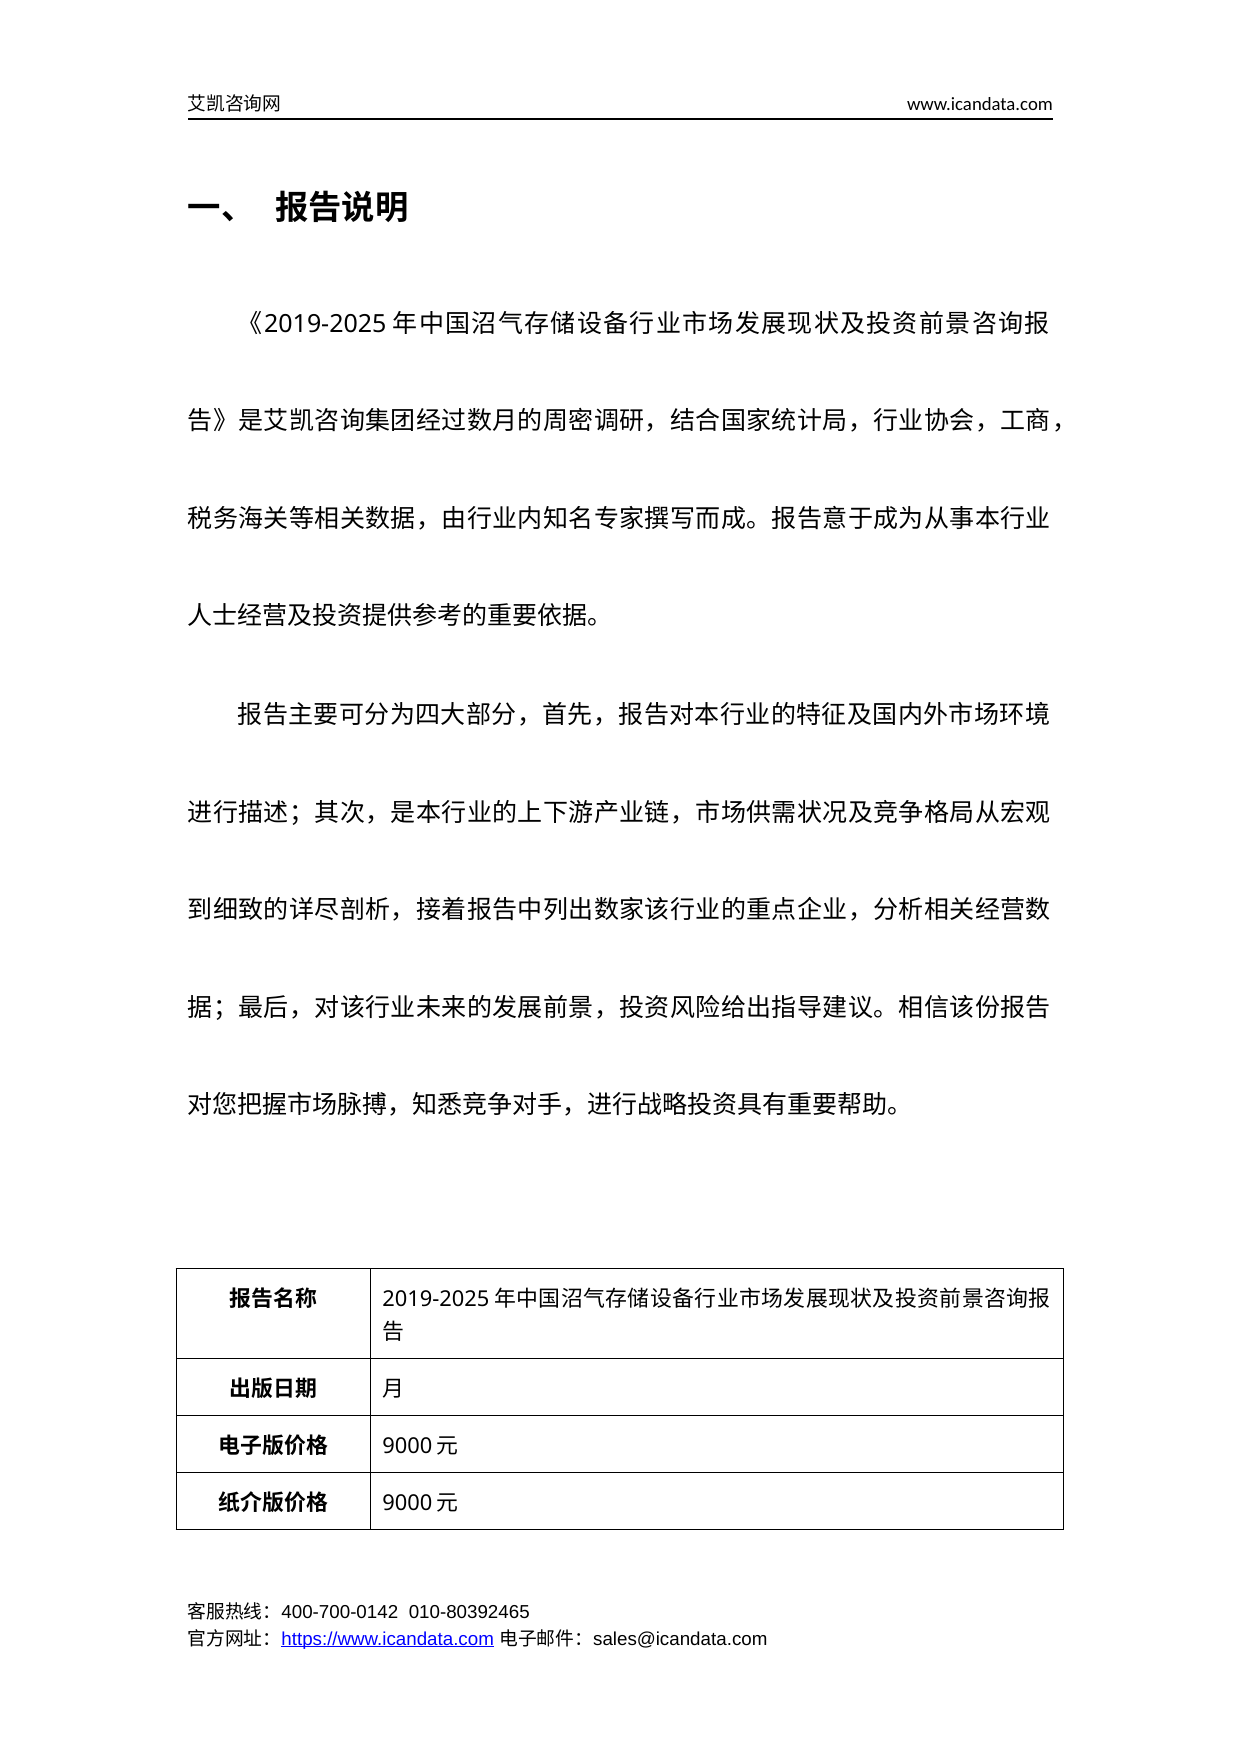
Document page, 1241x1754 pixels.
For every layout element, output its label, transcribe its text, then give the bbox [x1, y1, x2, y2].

table_cell 月 [371, 1359, 1063, 1415]
table_cell 9000元 [371, 1473, 1063, 1529]
table_cell 出版日期 [177, 1359, 370, 1415]
text 报告主要可分为四大部分，首先，报告对本行业的特征及国内外市场环境进行描述；其次，是本行业的上下游产业链，市场供需状况及竞争格局从宏观到细致的详尽剖析，接着报告中列出数家该行业的重点企业，分析相关经营数据；最后，对该行业未来的发展前景，投资风险给出指导建议。相信该份报告对您把握市场脉搏，知悉竞争对手，进行战略投资具有重要帮助。 [187, 681, 1053, 1136]
text 《2019-2025年中国沼气存储设备行业市场发展现状及投资前景咨询报告》是艾凯咨询集团经过数月的周密调研，结合国家统计局，行业协会，工商，税务海关等相关数据，由行业内知名专家撰写而成。报告意于成为从事本行业人士经营及投资提供参考的重要依据。 [187, 289, 1053, 646]
subtitle 报告说明 [187, 172, 1053, 237]
table_header 报告名称 [177, 1269, 370, 1358]
table_cell 电子版价格 [177, 1416, 370, 1472]
table_cell 纸介版价格 [177, 1473, 370, 1529]
table_header 2019-2025年中国沼气存储设备行业市场发展现状及投资前景咨询报告 [371, 1269, 1063, 1358]
table_cell 9000元 [371, 1416, 1063, 1472]
